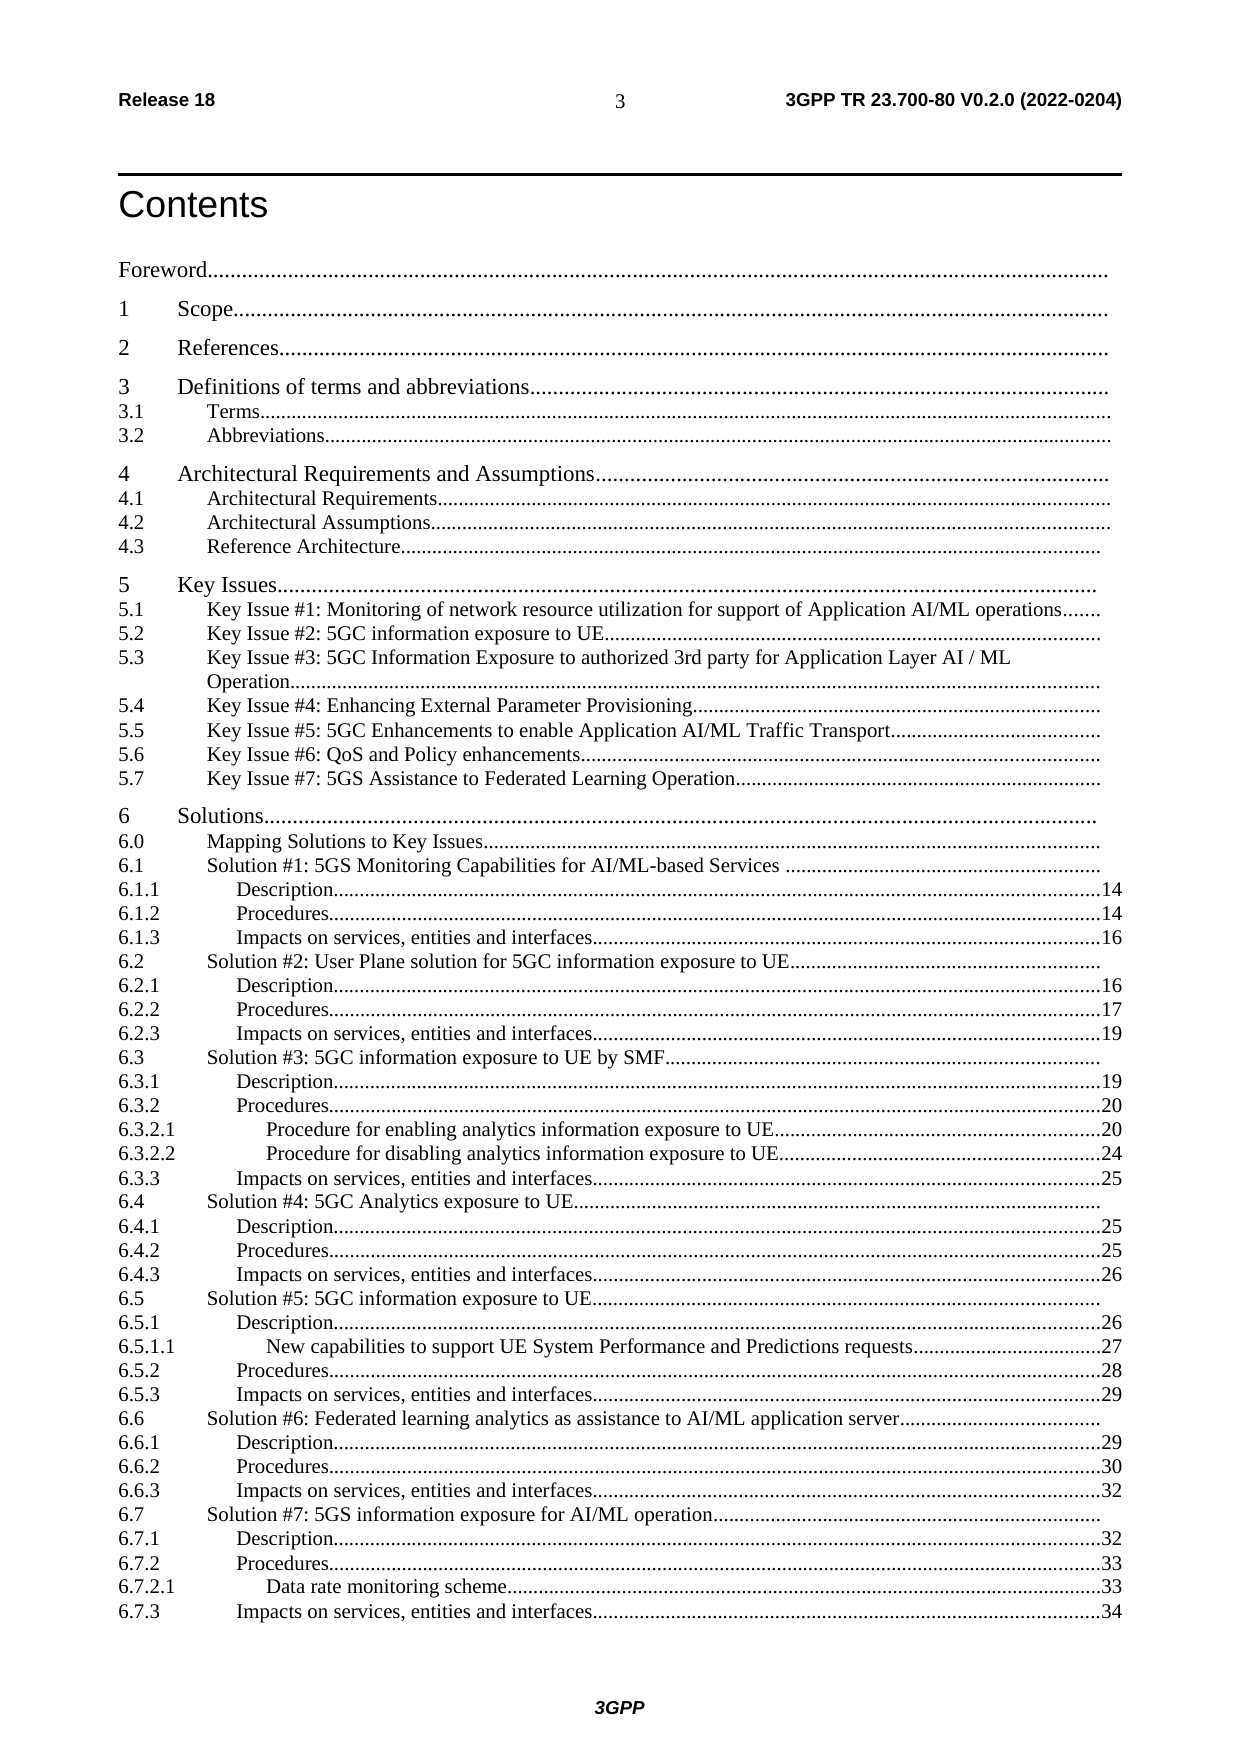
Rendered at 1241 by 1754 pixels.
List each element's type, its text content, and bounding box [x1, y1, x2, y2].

text Contents [118, 176, 1122, 225]
